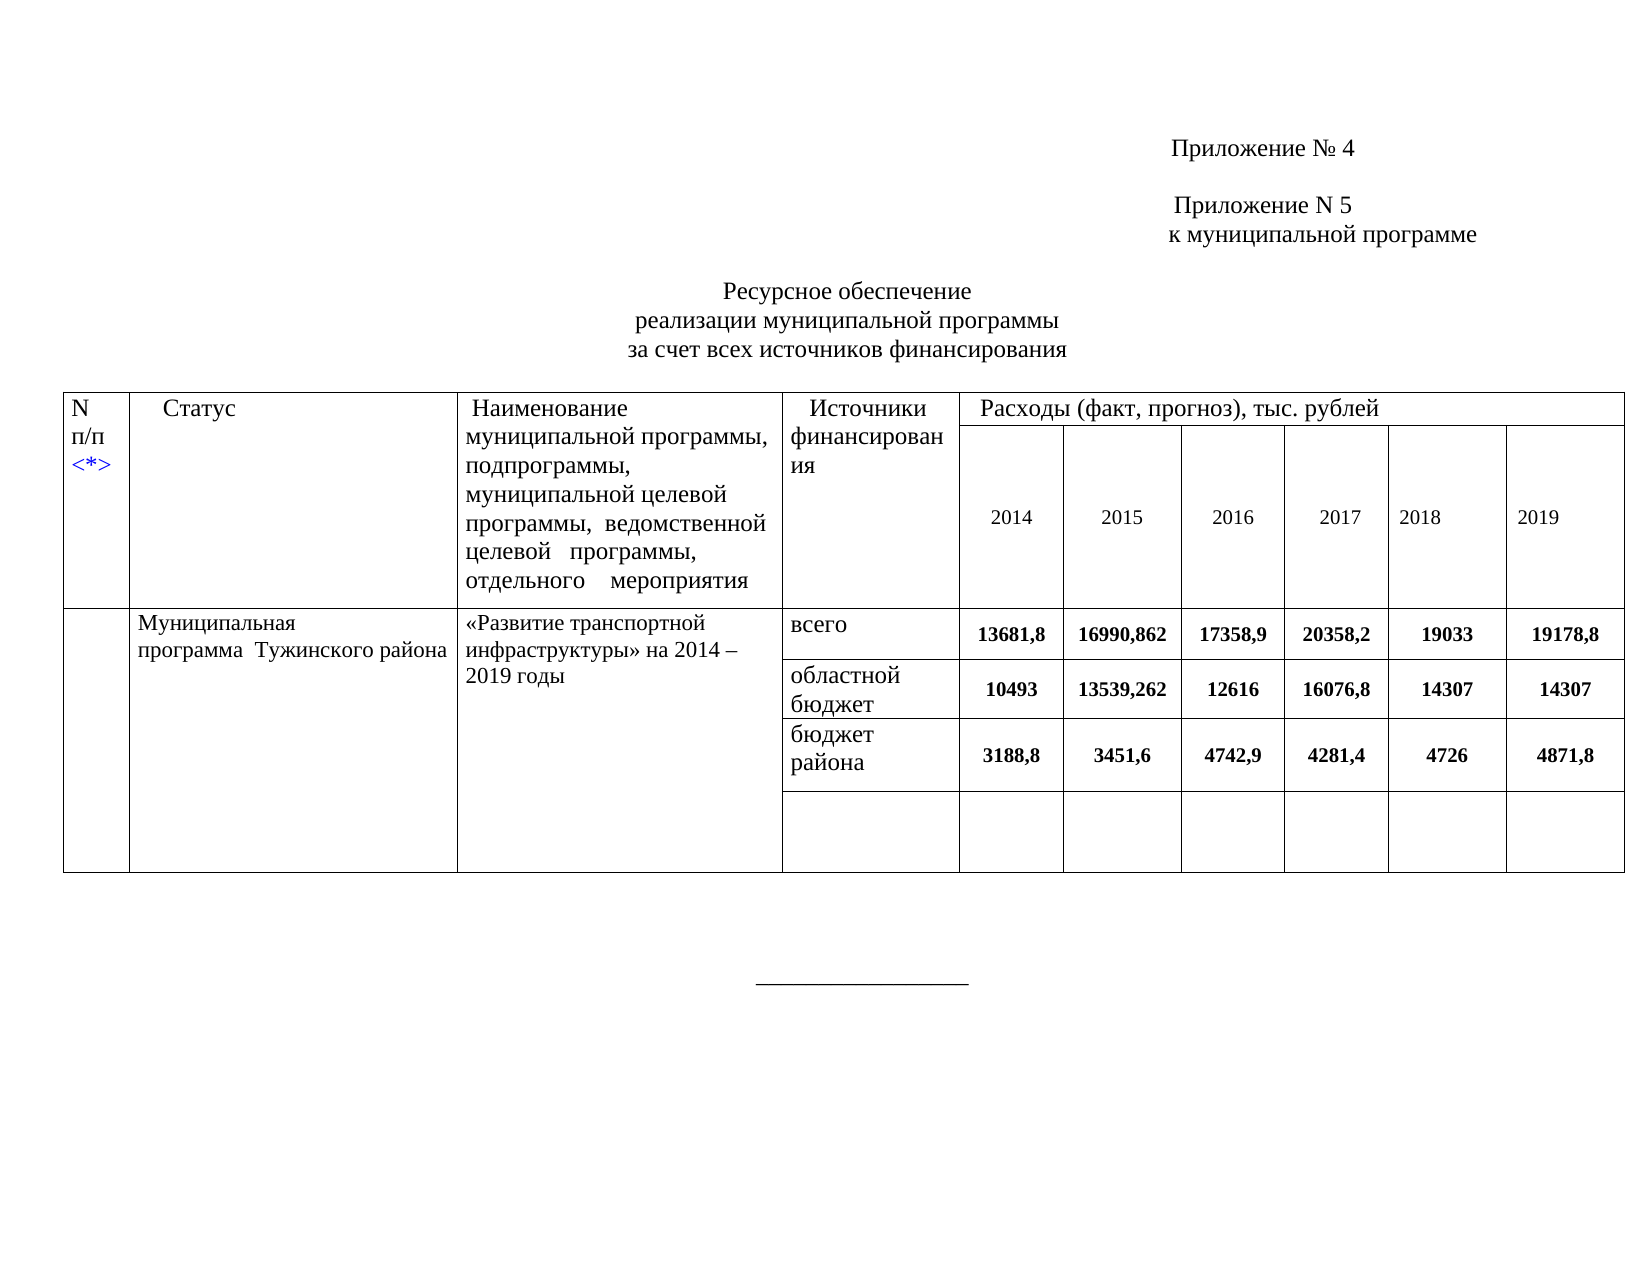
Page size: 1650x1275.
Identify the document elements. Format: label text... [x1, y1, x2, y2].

table_cell 16076,8 [1285, 660, 1388, 718]
table_cell 2015 [1064, 426, 1181, 608]
table_cell 13539,262 [1064, 660, 1181, 718]
table_cell 20358,2 [1285, 609, 1388, 659]
table_header Статус [130, 393, 457, 608]
table_cell 2014 [960, 426, 1063, 608]
text за счет всех источников финансирования [162, 334, 1532, 363]
table_cell 4871,8 [1507, 719, 1624, 791]
table_cell 10493 [960, 660, 1063, 718]
table_cell 14307 [1389, 660, 1506, 718]
text реализации муниципальной программы [162, 305, 1532, 334]
table_cell 19033 [1389, 609, 1506, 659]
table_cell 4281,4 [1285, 719, 1388, 791]
table_cell [1064, 792, 1181, 872]
text к муниципальной программе [162, 219, 1532, 248]
table_cell [1389, 792, 1506, 872]
table_cell «Развитие транспортной инфраструктуры» на 2014 – 2019 годы [458, 609, 782, 872]
table_cell 4726 [1389, 719, 1506, 791]
table_cell [783, 792, 959, 872]
table_cell 14307 [1507, 660, 1624, 718]
table_cell 17358,9 [1182, 609, 1284, 659]
table_header Расходы (факт, прогноз), тыс. рублей [960, 393, 1624, 425]
table_header Источники финансирования [783, 393, 959, 608]
table_cell бюджет района [783, 719, 959, 791]
table_cell [960, 792, 1063, 872]
table_cell областной бюджет [783, 660, 959, 718]
table_cell 13681,8 [960, 609, 1063, 659]
table_cell 2019 [1507, 426, 1624, 608]
text Приложение № 4 [162, 133, 1532, 162]
table_cell [1285, 792, 1388, 872]
table_cell [1507, 792, 1624, 872]
table_cell 2017 [1285, 426, 1388, 608]
text Ресурсное обеспечение [162, 277, 1532, 305]
table_cell 3188,8 [960, 719, 1063, 791]
table_header Наименование муниципальной программы, подпрограммы, муниципальной целевой программы, ведомственной целевой программы, отдельного мероприятия [458, 393, 782, 608]
table_cell 19178,8 [1507, 609, 1624, 659]
table_cell 3451,6 [1064, 719, 1181, 791]
table_cell 2018 [1389, 426, 1506, 608]
table_cell 2016 [1182, 426, 1284, 608]
table_cell [1182, 792, 1284, 872]
text _________________ [162, 959, 1532, 988]
table_cell [64, 609, 129, 872]
table_header N п/п <*> [64, 393, 129, 608]
table_cell 16990,862 [1064, 609, 1181, 659]
table_cell Муниципальная программа Тужинского района [130, 609, 457, 872]
table_cell 12616 [1182, 660, 1284, 718]
table_cell всего [783, 609, 959, 659]
text Приложение N 5 [162, 190, 1532, 219]
table_cell 4742,9 [1182, 719, 1284, 791]
